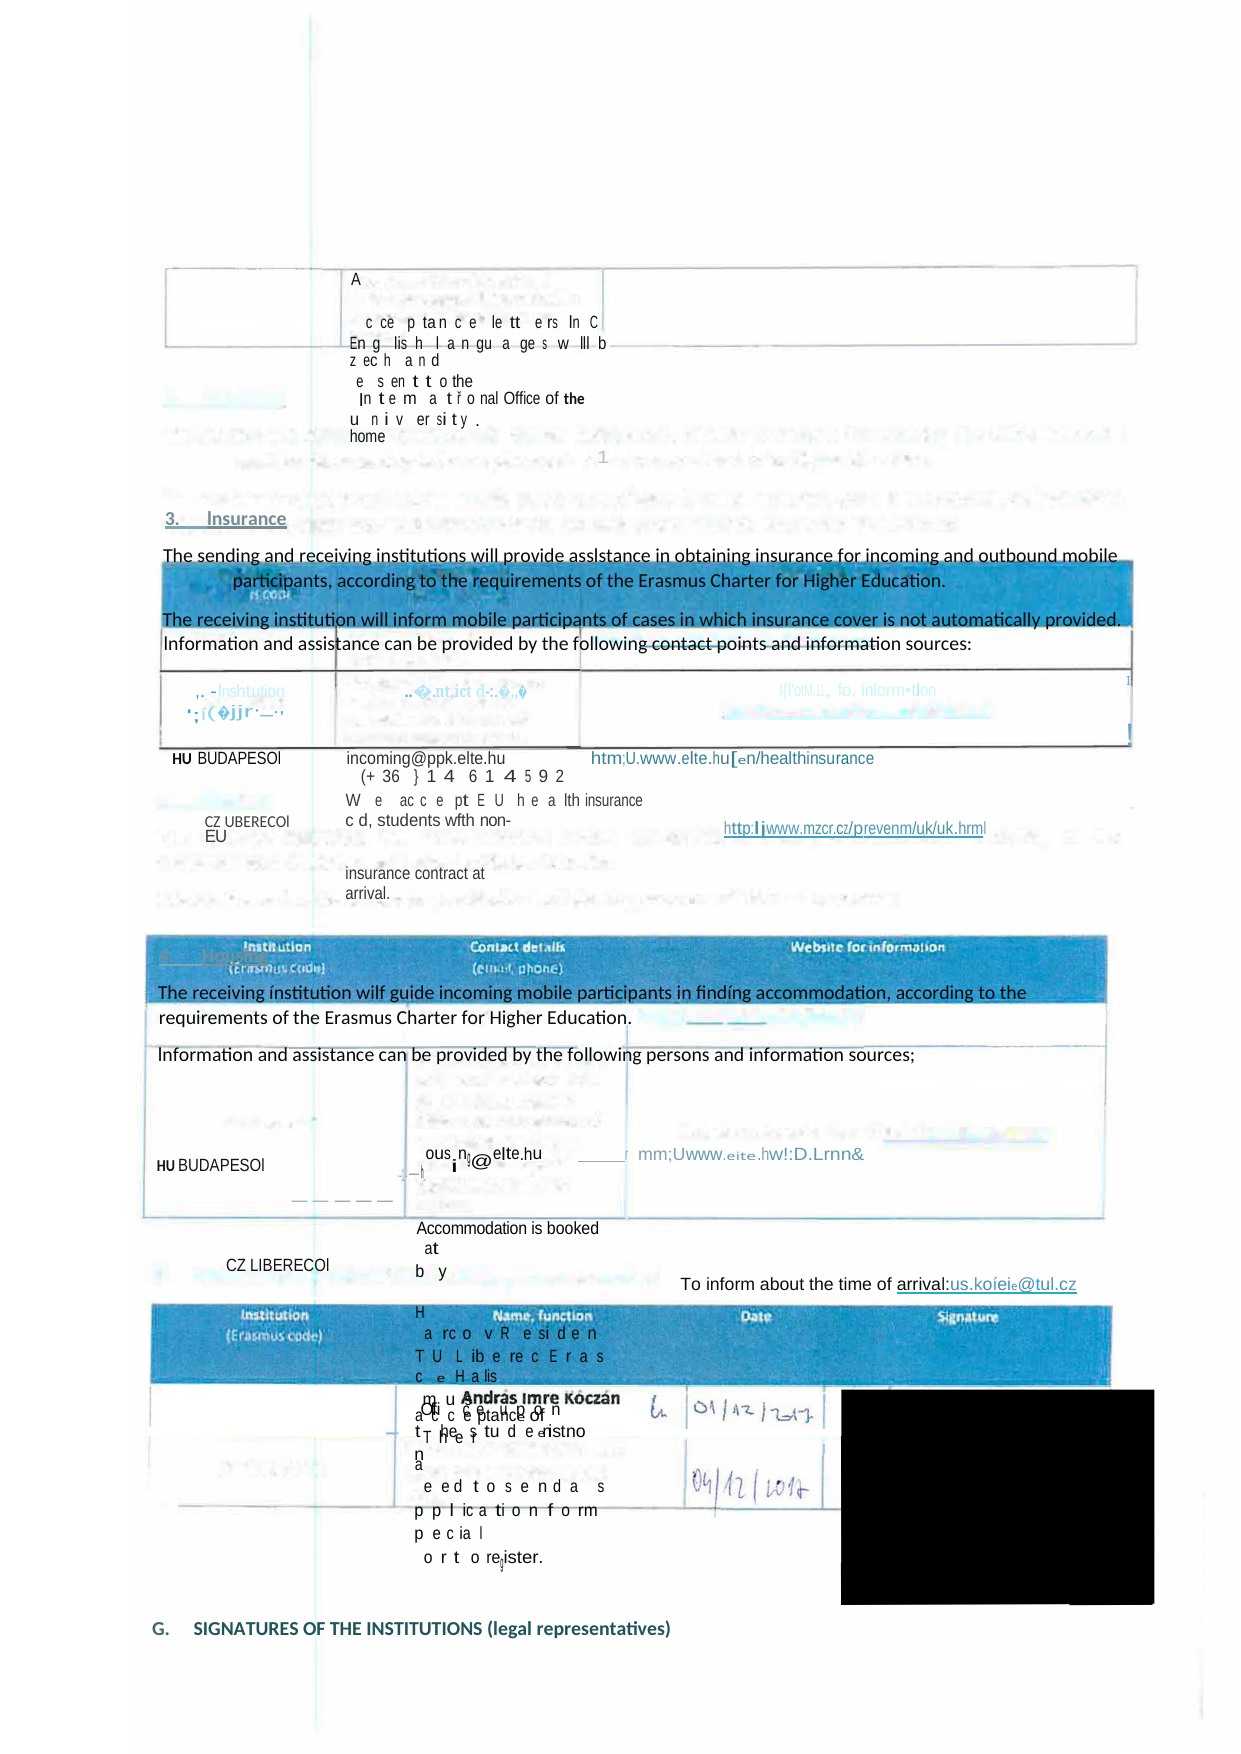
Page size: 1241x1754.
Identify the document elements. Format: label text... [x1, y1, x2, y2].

text ';í(,�jjr·_., [186, 702, 1144, 726]
text lnformation and assistance can be provided by the following persons and information sources; [158, 1042, 1144, 1066]
text Accommodation is booked baty HTaUrcLoibveRreecsiEdreanscmeuHsa lis [415, 1196, 604, 1409]
text ,. -lnshtution ..�.nt,ict d-:.�,,� l{l'otM.11, fo, inlorm•tlon I [195, 678, 1144, 702]
text ----- [288, 1189, 398, 1210]
text HU BUDAPESOl incoming@ppk.elte.hu htm;U.www.elte.hu[en/healthinsurance W(+e36ac}c1e4pt6E1U4h5e9a2lth insurance [172, 731, 877, 814]
text AEncgcelisphtalnacneguleattgeesrswlnlllCbzeecshenatntdo the ulnntievmerasittřyo.nal Office of the home 1 [349, 277, 610, 467]
text insurance contract at arrival. [345, 863, 529, 903]
text The receiving ínstitution wilf guide incoming mobile participants in findíng accommodation, according to the requirements of the Erasmus Charter for Higher Education. [158, 980, 1125, 1029]
text HU BUDAPESOl [157, 1159, 270, 1175]
text apepeldictaotisoennfdoarmspoerctiaol register. [414, 1453, 610, 1572]
subtitle Housing [159, 943, 1144, 967]
text The receiving institution will inform mobile participants of cases in which insurance cover is not automatically provided. lnformation and assistance can be provided by the following contact points and information sources: [162, 607, 1125, 656]
subtitle lnsurance [164, 506, 1144, 530]
text CZ UBERECOl c d, students wfth non-EU [204, 814, 529, 846]
text The sending and receiving institutions will provide asslstance in obtaining insurance for incoming and outbound mobile participants, according to the requirements of the Erasmus Charter for Higher Education. [163, 543, 1144, 593]
text http:ljwww.mzcr.cz/prevenm/uk/uk.hrml [723, 818, 1144, 838]
subtitle SIGNATURES OF THE INSTITUTIONS (legal representatives) [152, 1616, 1144, 1640]
picture [128, 0, 1240, 1754]
